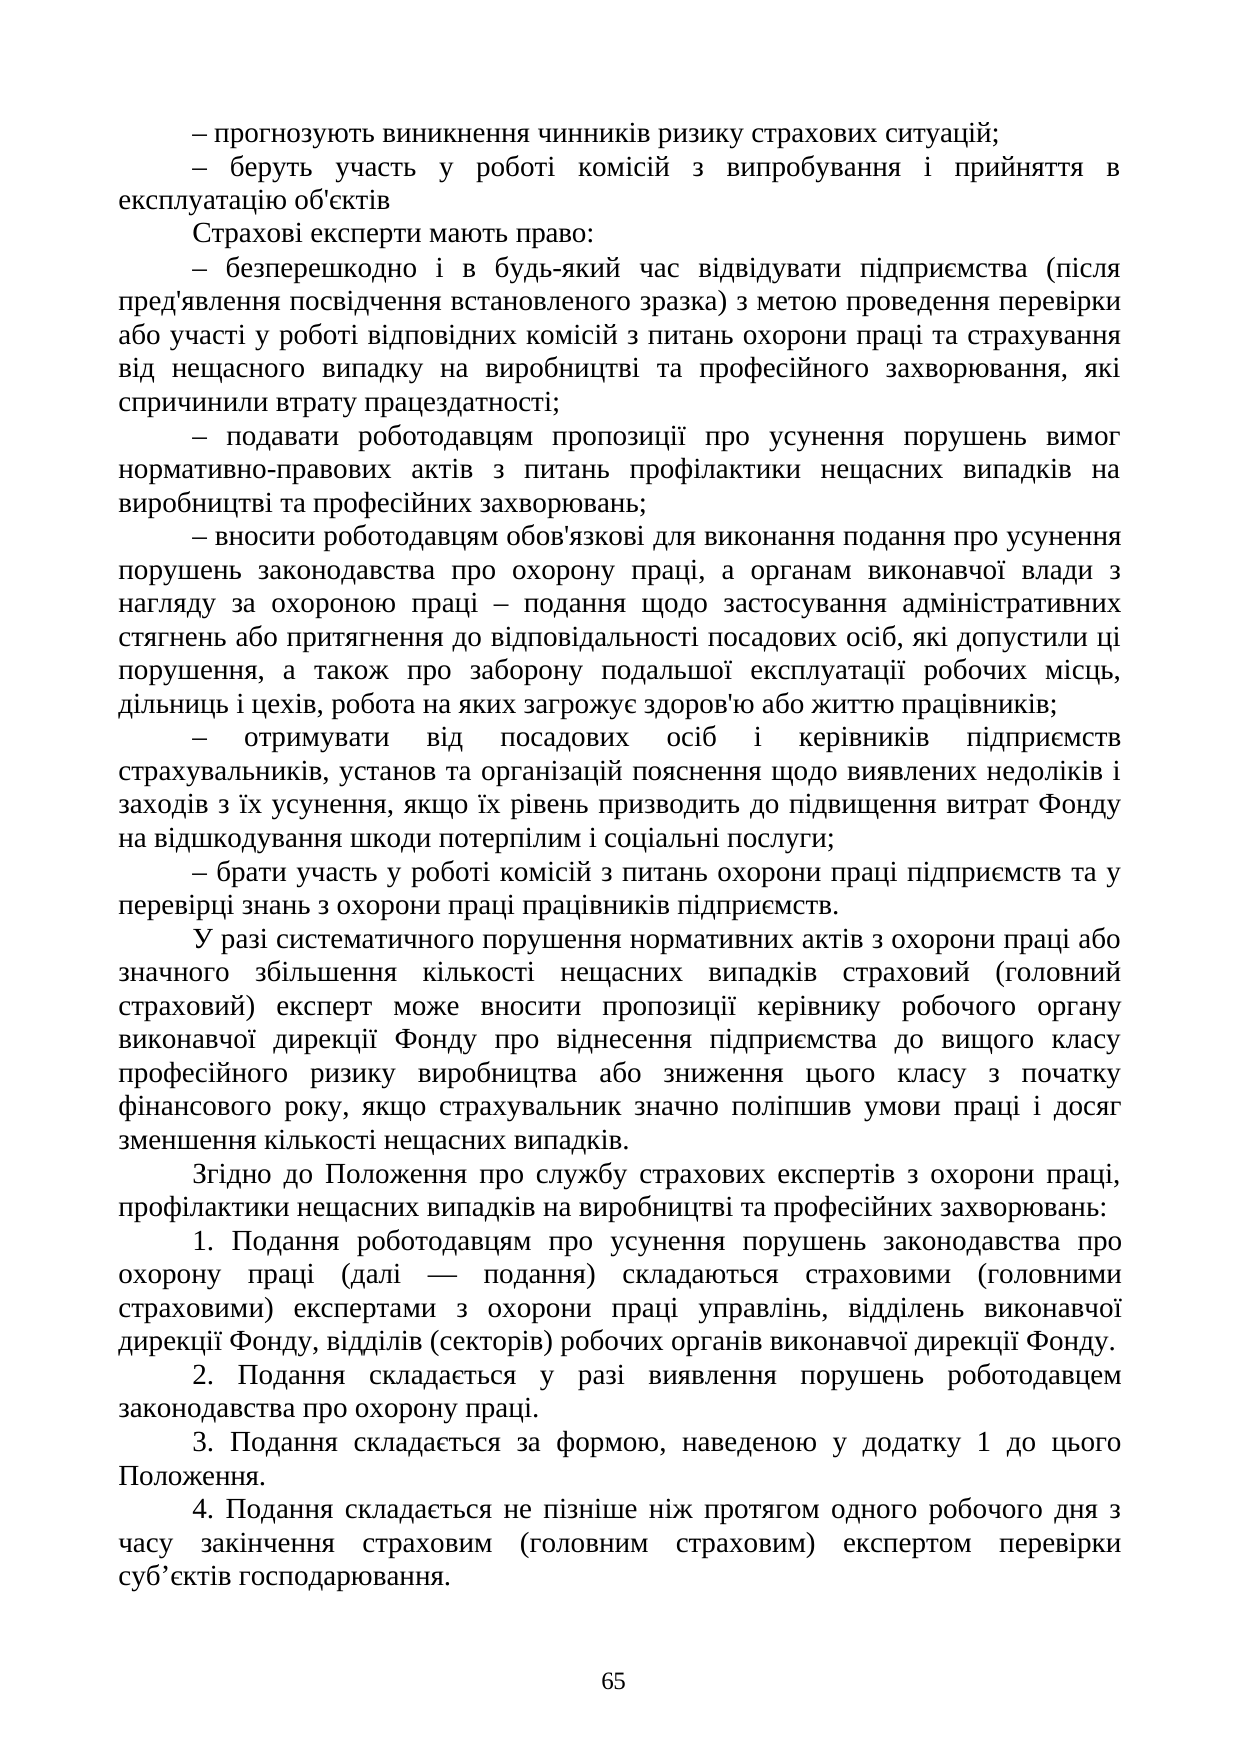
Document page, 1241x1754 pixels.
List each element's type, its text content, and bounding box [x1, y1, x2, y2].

list Подання складається за формою, наведеною у додатку 1 до цього Положення. [118, 1424, 1123, 1491]
list вносити роботодавцям обов'язкові для виконання подання про усунення порушень законодавства про охорону праці, а органам виконавчої влади з нагляду за охороною праці – подання щодо застосування адміністративних стягнень або притягнення до відповідальності посадових осіб, які допустили ці порушення, а також про заборону подальшої експлуатації робочих місць, дільниць і цехів, робота на яких загрожує здоров'ю або життю працівників; [118, 518, 1122, 719]
list отримувати від посадових осіб і керівників підприємств страхувальників, установ та організацій пояснення щодо виявлених недоліків і заходів з їх усунення, якщо їх рівень призводить до підвищення витрат Фонду на відшкодування шкоди потерпілим і соціальні послуги; [118, 719, 1122, 854]
list безперешкодно і в будь-який час відвідувати підприємства (після пред'явлення посвідчення встановленого зразка) з метою проведення перевірки або участі у роботі відповідних комісій з питань охорони праці та страхування від нещасного випадку на виробництві та професійного захворювання, які спричинили втрату працездатності; [118, 250, 1122, 418]
list Подання складається у разі виявлення порушень роботодавцем законодавства про охорону праці. [118, 1357, 1122, 1424]
text У разі систематичного порушення нормативних актів з охорони праці або значного збільшення кількості нещасних випадків страховий (головний страховий) експерт може вносити пропозиції керівнику робочого органу виконавчої дирекції Фонду про віднесення підприємства до вищого класу професійного ризику виробництва або зниження цього класу з початку фінансового року, якщо страхувальник значно поліпшив умови праці і досяг зменшення кількості нещасних випадків. [118, 921, 1122, 1156]
text Страхові експерти мають право: [192, 216, 1190, 249]
list прогнозують виникнення чинників ризику страхових ситуацій; [192, 115, 1190, 149]
list беруть участь у роботі комісій з випробування і прийняття в експлуатацію об'єктів [118, 149, 1122, 216]
list Подання роботодавцям про усунення порушень законодавства про охорону праці (далі — подання) складаються страховими (головними страховими) експертами з охорони праці управлінь, відділень виконавчої дирекції Фонду, відділів (секторів) робочих органів виконавчої дирекції Фонду. [118, 1223, 1123, 1357]
list брати участь у роботі комісій з питань охорони праці підприємств та у перевірці знань з охорони праці працівників підприємств. [118, 854, 1122, 921]
list подавати роботодавцям пропозиції про усунення порушень вимог нормативно-правових актів з питань профілактики нещасних випадків на виробництві та професійних захворювань; [118, 418, 1121, 518]
list Подання складається не пізніше ніж протягом одного робочого дня з часу закінчення страховим (головним страховим) експертом перевірки суб’єктів господарювання. [118, 1491, 1122, 1592]
text Згідно до Положення про службу страхових експертів з охорони праці, профілактики нещасних випадків на виробництві та професійних захворювань: [118, 1156, 1121, 1223]
